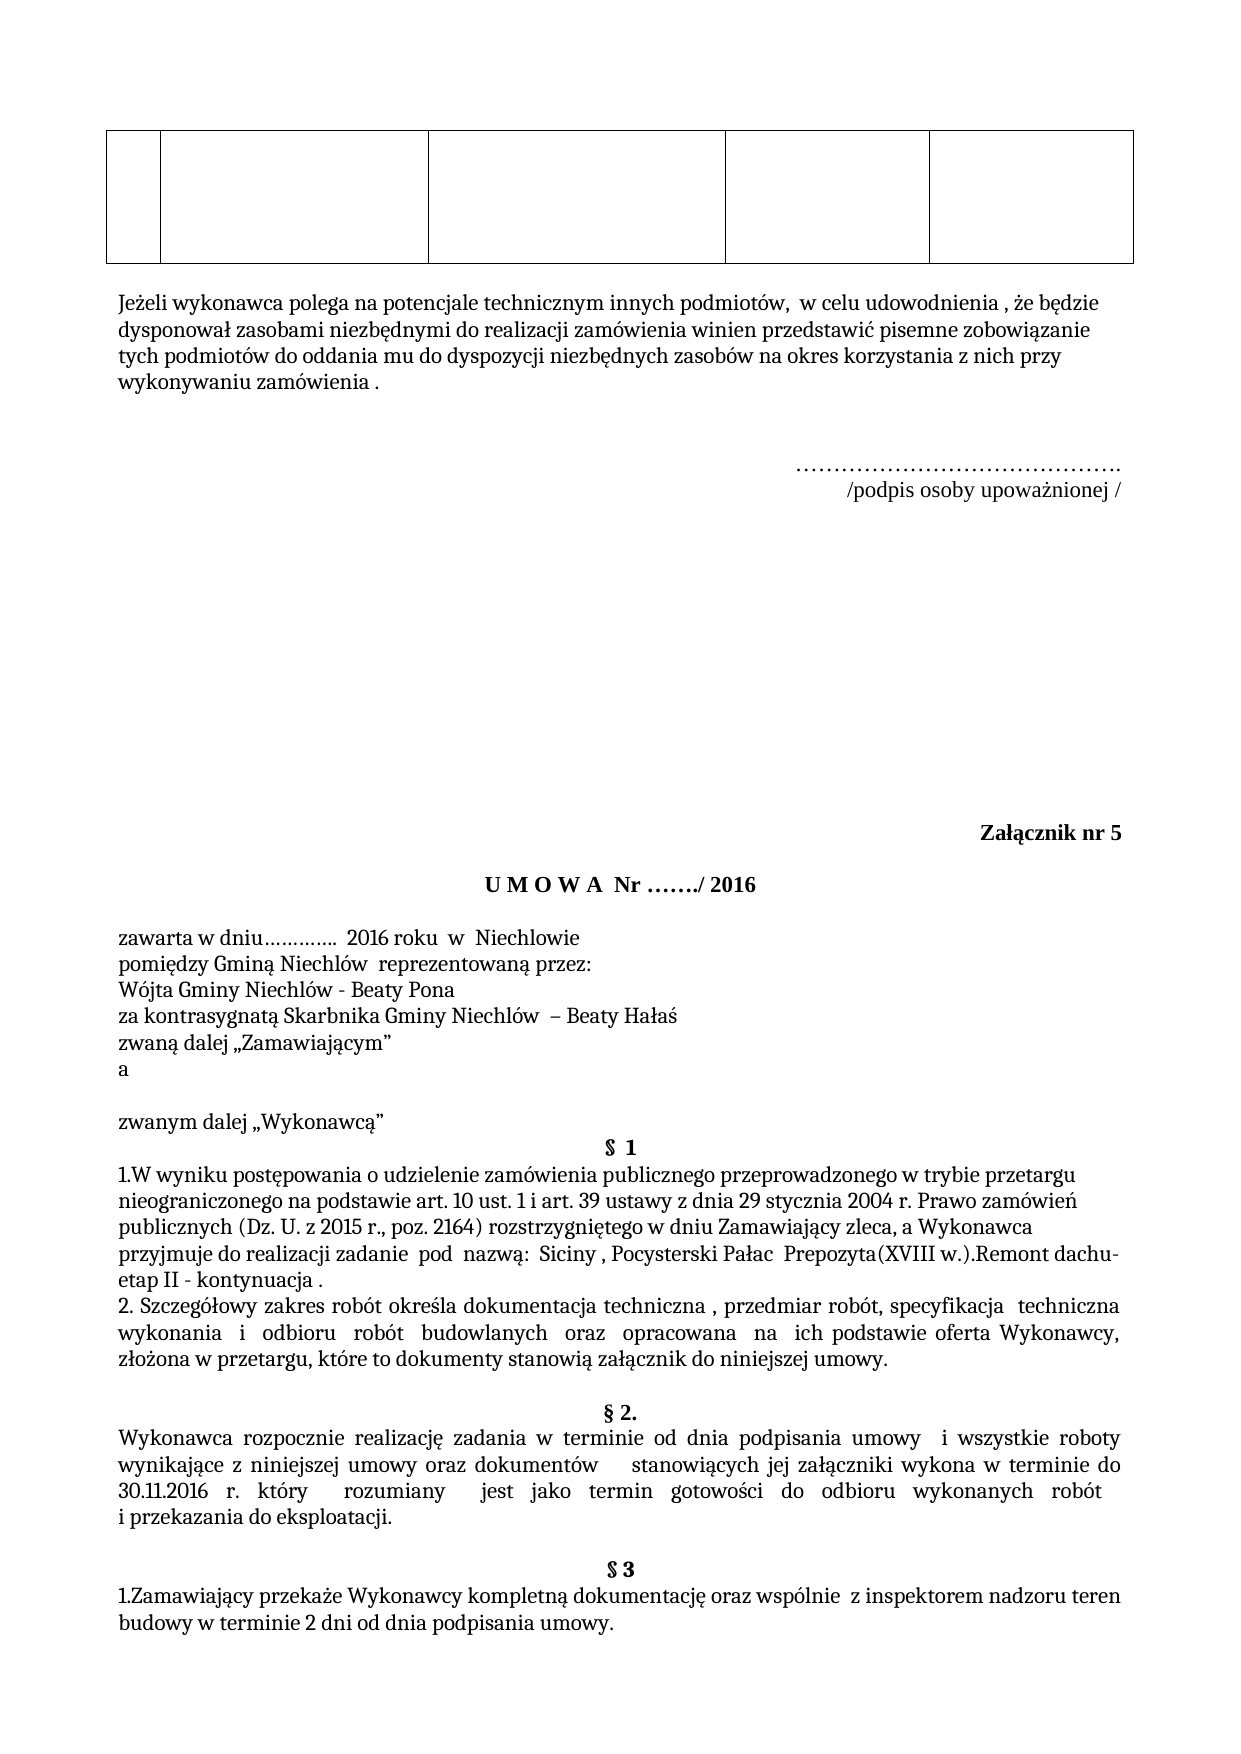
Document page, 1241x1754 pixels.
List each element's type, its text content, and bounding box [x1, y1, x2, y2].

text zwaną dalej „Zamawiającym” [118, 1030, 1122, 1056]
table_cell [161, 131, 428, 263]
text 1.Zamawiający przekaże Wykonawcy kompletną dokumentację oraz wspólnie z inspektorem nadzoru teren budowy w terminie 2 dni od dnia podpisania umowy. [118, 1583, 1122, 1636]
text Wykonawca rozpocznie realizację zadania w terminie od dnia podpisania umowy i wszystkie roboty wynikające z niniejszej umowy oraz dokumentów stanowiących jej załączniki wykona w terminie do 30.11.2016 r. który rozumiany jest jako termin gotowości do odbioru wykonanych robót i przekazania do eksploatacji. [118, 1425, 1122, 1530]
text 1.W wyniku postępowania o udzielenie zamówienia publicznego przeprowadzonego w trybie przetargu nieograniczonego na podstawie art. 10 ust. 1 i art. 39 ustawy z dnia 29 stycznia 2004 r. Prawo zamówień publicznych (Dz. U. z 2015 r., poz. 2164) rozstrzygniętego w dniu Zamawiający zleca, a Wykonawca przyjmuje do realizacji zadanie pod nazwą: Siciny , Pocysterski Pałac Prepozyta(XVIII w.).Remont dachu- etap II - kontynuacja . [118, 1161, 1122, 1293]
table_cell [107, 131, 160, 263]
table_cell [429, 131, 725, 263]
text za kontrasygnatą Skarbnika Gminy Niechlów – Beaty Hałaś [118, 1003, 1122, 1030]
text /podpis osoby upoważnionej / [118, 476, 1122, 503]
text § 2. [118, 1399, 1122, 1425]
table_cell [726, 131, 929, 263]
text ……………………………………. [118, 450, 1122, 476]
text a [118, 1056, 1122, 1082]
text Załącznik nr 5 [118, 819, 1122, 845]
text 2. Szczegółowy zakres robót określa dokumentacja techniczna , przedmiar robót, specyfikacja techniczna wykonania i odbioru robót budowlanych oraz opracowana na ich podstawie oferta Wykonawcy, złożona w przetargu, które to dokumenty stanowią załącznik do niniejszej umowy. [118, 1293, 1122, 1372]
text zwanym dalej „Wykonawcą” [118, 1109, 1122, 1135]
text § 1 [118, 1135, 1122, 1161]
text Jeżeli wykonawca polega na potencjale technicznym innych podmiotów, w celu udowodnienia , że będzie dysponował zasobami niezbędnymi do realizacji zamówienia winien przedstawić pisemne zobowiązanie tych podmiotów do oddania mu do dyspozycji niezbędnych zasobów na okres korzystania z nich przy wykonywaniu zamówienia . [118, 290, 1122, 396]
text § 3 [118, 1557, 1122, 1583]
table_cell [930, 131, 1133, 263]
text U M O W A Nr ……./ 2016 [118, 872, 1122, 898]
text zawarta w dniu…………. 2016 roku w Niechlowie [118, 924, 1122, 951]
text Wójta Gminy Niechlów - Beaty Pona [118, 977, 1122, 1003]
text pomiędzy Gminą Niechlów reprezentowaną przez: [118, 951, 1122, 977]
